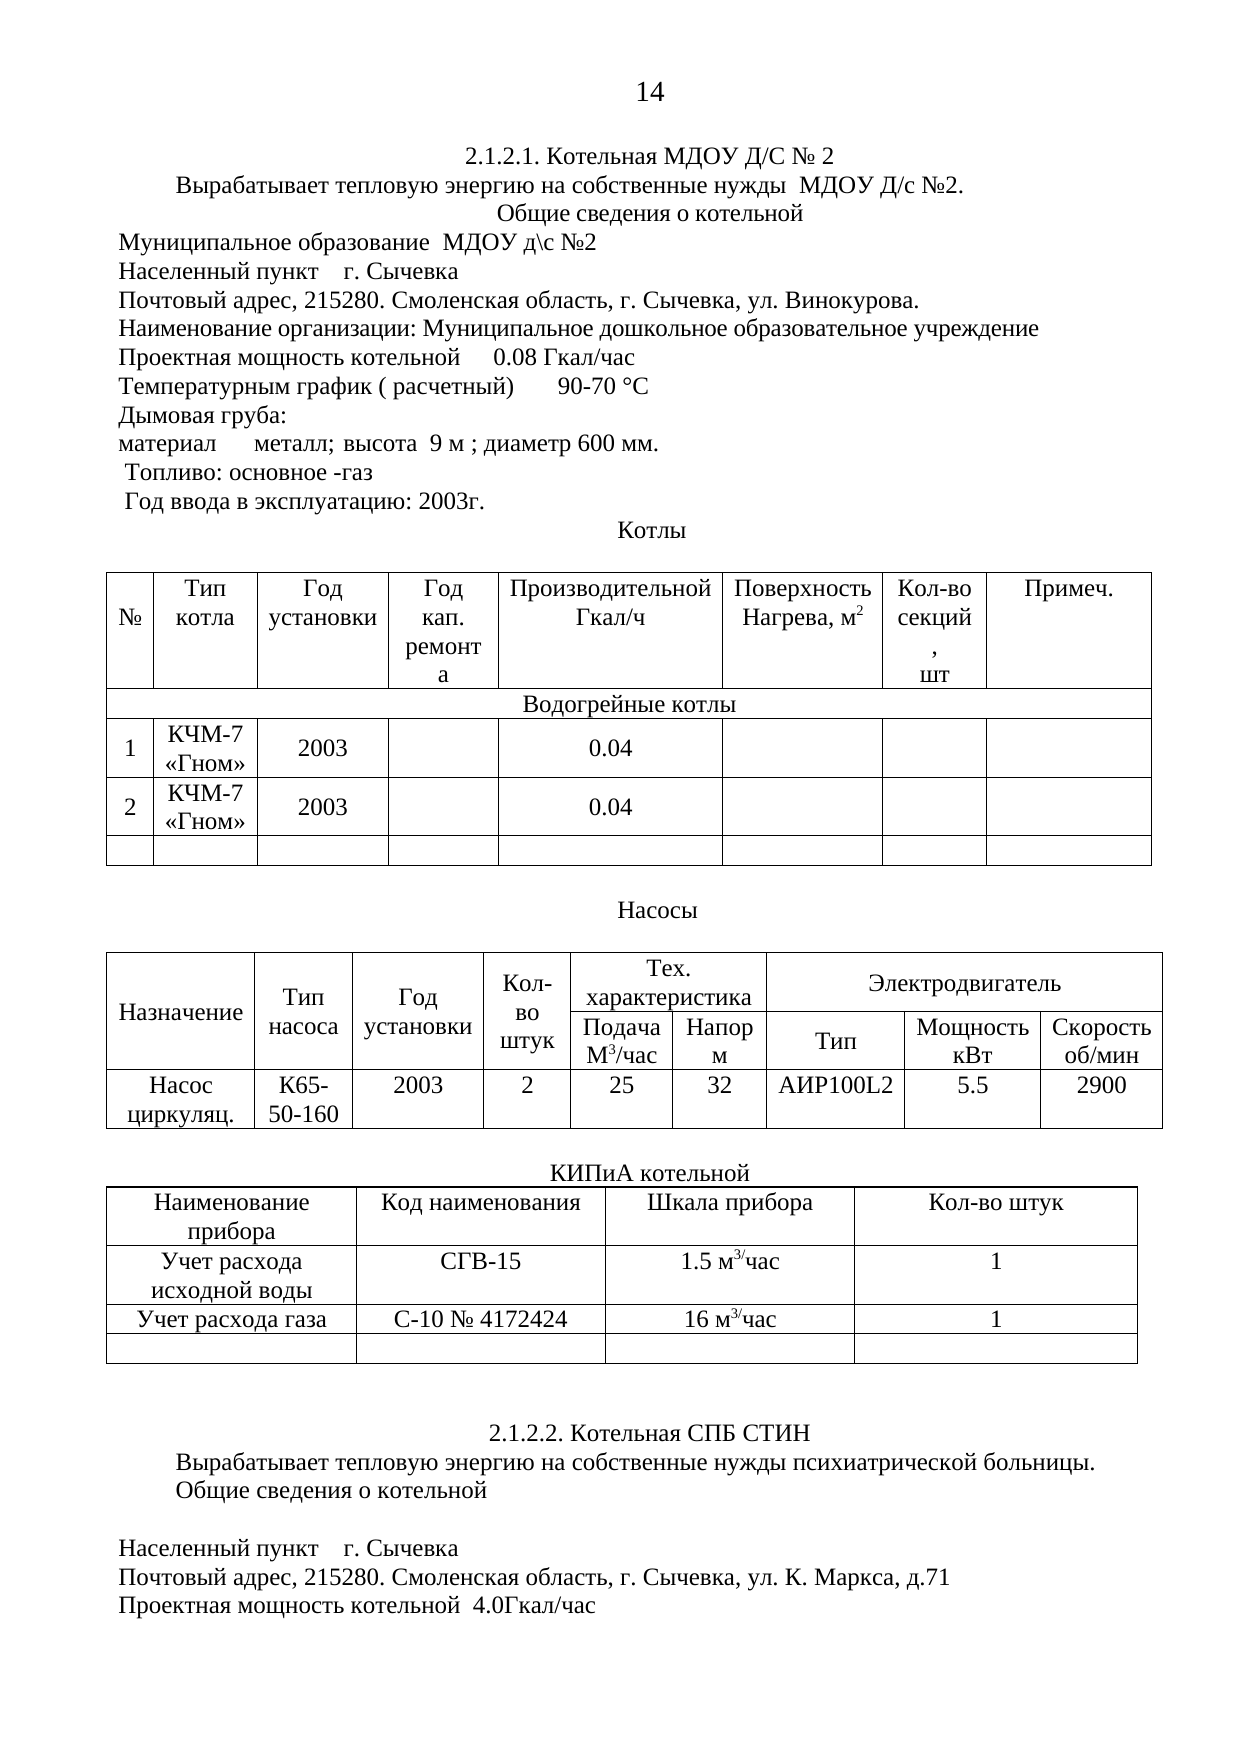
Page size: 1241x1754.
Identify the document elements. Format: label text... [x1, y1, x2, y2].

table_cell 2003 [258, 719, 388, 777]
table_cell [855, 1334, 1137, 1363]
table_cell [987, 719, 1151, 777]
table_cell К65-50-160 [255, 1070, 352, 1128]
table_cell [723, 778, 882, 835]
table_cell С-10 № 4172424 [357, 1305, 605, 1333]
table_cell 0.04 [499, 778, 722, 835]
text материал металл; высота ; диаметр . [118, 428, 1181, 457]
text Насосы [617, 895, 1181, 923]
table_header Год установки [258, 573, 388, 688]
table_cell Мощность кВт [905, 1012, 1040, 1069]
table_cell [723, 836, 882, 865]
text 2.1.2.1. Котельная МДОУ Д/С № 2 [118, 141, 1181, 170]
table_cell [987, 836, 1151, 865]
table_header Тип насоса [255, 953, 352, 1069]
table_cell [499, 836, 722, 865]
table_header Кол-во штук [855, 1188, 1137, 1245]
table_cell 16 м3/час [606, 1305, 854, 1333]
table_header Электродвигатель [767, 953, 1162, 1011]
table_cell 1 [855, 1246, 1137, 1303]
table_cell СГВ-15 [357, 1246, 605, 1303]
table_cell [389, 778, 498, 835]
table_header Кол-во штук [484, 953, 570, 1069]
table_cell [258, 836, 388, 865]
table_cell [883, 719, 986, 777]
table_cell КЧМ-7 «Гном» [154, 778, 257, 835]
table_cell [723, 719, 882, 777]
text Наименование организации: Муниципальное дошкольное образовательное учреждение [118, 313, 1181, 342]
table_cell 25 [571, 1070, 672, 1128]
table_cell Насос циркуляц. [107, 1070, 254, 1128]
table_cell 5.5 [905, 1070, 1040, 1128]
table_cell АИР100L2 [767, 1070, 904, 1128]
table_cell [389, 836, 498, 865]
text Почтовый адрес, 215280. Смоленская область, г. Сычевка, ул. К. Маркса, д.71 [118, 1562, 1181, 1590]
text Населенный пункт г. Сычевка [118, 256, 1181, 285]
table_cell [107, 836, 153, 865]
table_cell 2003 [258, 778, 388, 835]
text Общие сведения о котельной [118, 1475, 1181, 1504]
table_cell Учет расхода газа [107, 1305, 356, 1333]
table_cell [357, 1334, 605, 1363]
table_header Код наименования [357, 1188, 605, 1245]
table_cell 32 [673, 1070, 766, 1128]
table_cell 1 [107, 719, 153, 777]
table_header Год установки [353, 953, 483, 1069]
table_cell Скорость об/мин [1041, 1012, 1162, 1069]
table_cell Тип [767, 1012, 904, 1069]
table_header Назначение [107, 953, 254, 1069]
text Топливо: основное -газ [118, 457, 1181, 486]
table_cell Учет расхода исходной воды [107, 1246, 356, 1303]
table_cell КЧМ-7 «Гном» [154, 719, 257, 777]
table_cell 2003 [353, 1070, 483, 1128]
table_cell Водогрейные котлы [107, 689, 1151, 718]
text Проектная мощность котельной 0.08 Гкал/час [118, 342, 1181, 371]
table_header Кол-во секций, шт [883, 573, 986, 688]
table_cell 2 [107, 778, 153, 835]
table_cell Подача М3/час [571, 1012, 672, 1069]
table_cell Напор м [673, 1012, 766, 1069]
text Котлы [617, 515, 1181, 543]
text Вырабатывает тепловую энергию на собственные нужды МДОУ Д/с №2. [118, 170, 1181, 198]
text Вырабатывает тепловую энергию на собственные нужды психиатрической больницы. [118, 1447, 1181, 1475]
text Населенный пункт г. Сычевка [118, 1533, 1181, 1562]
table_cell [107, 1334, 356, 1363]
text 2.1.2.2. Котельная СПБ СТИН [118, 1418, 1181, 1447]
text КИПиА котельной [118, 1158, 1181, 1186]
text Проектная мощность котельной 4.0Гкал/час [118, 1590, 1181, 1619]
table_cell [154, 836, 257, 865]
table_cell [606, 1334, 854, 1363]
table_header Тех. характеристика [571, 953, 766, 1011]
table_header № [107, 573, 153, 688]
text Температурным график ( расчетный) 90-70 °С [118, 371, 1181, 400]
table_header Год кап. ремонта [389, 573, 498, 688]
table_cell 1.5 м3/час [606, 1246, 854, 1303]
table_header Производительной Гкал/ч [499, 573, 722, 688]
table_header Поверхность Нагрева, м2 [723, 573, 882, 688]
table_cell [883, 778, 986, 835]
table_cell 0.04 [499, 719, 722, 777]
table_header Примеч. [987, 573, 1151, 688]
table_header Шкала прибора [606, 1188, 854, 1245]
table_header Наименование прибора [107, 1188, 356, 1245]
text Дымовая груба: [118, 400, 1181, 428]
table_header Тип котла [154, 573, 257, 688]
table_cell [987, 778, 1151, 835]
table_cell 2900 [1041, 1070, 1162, 1128]
text Муниципальное образование МДОУ д\с №2 [118, 227, 1109, 256]
table_cell 1 [855, 1305, 1137, 1333]
table_cell [389, 719, 498, 777]
table_cell [883, 836, 986, 865]
text Год ввода в эксплуатацию: 2003г. [118, 486, 1181, 515]
table_cell 2 [484, 1070, 570, 1128]
text Почтовый адрес, 215280. Смоленская область, г. Сычевка, ул. Винокурова. [118, 285, 1181, 313]
text Общие сведения о котельной [118, 198, 1182, 227]
